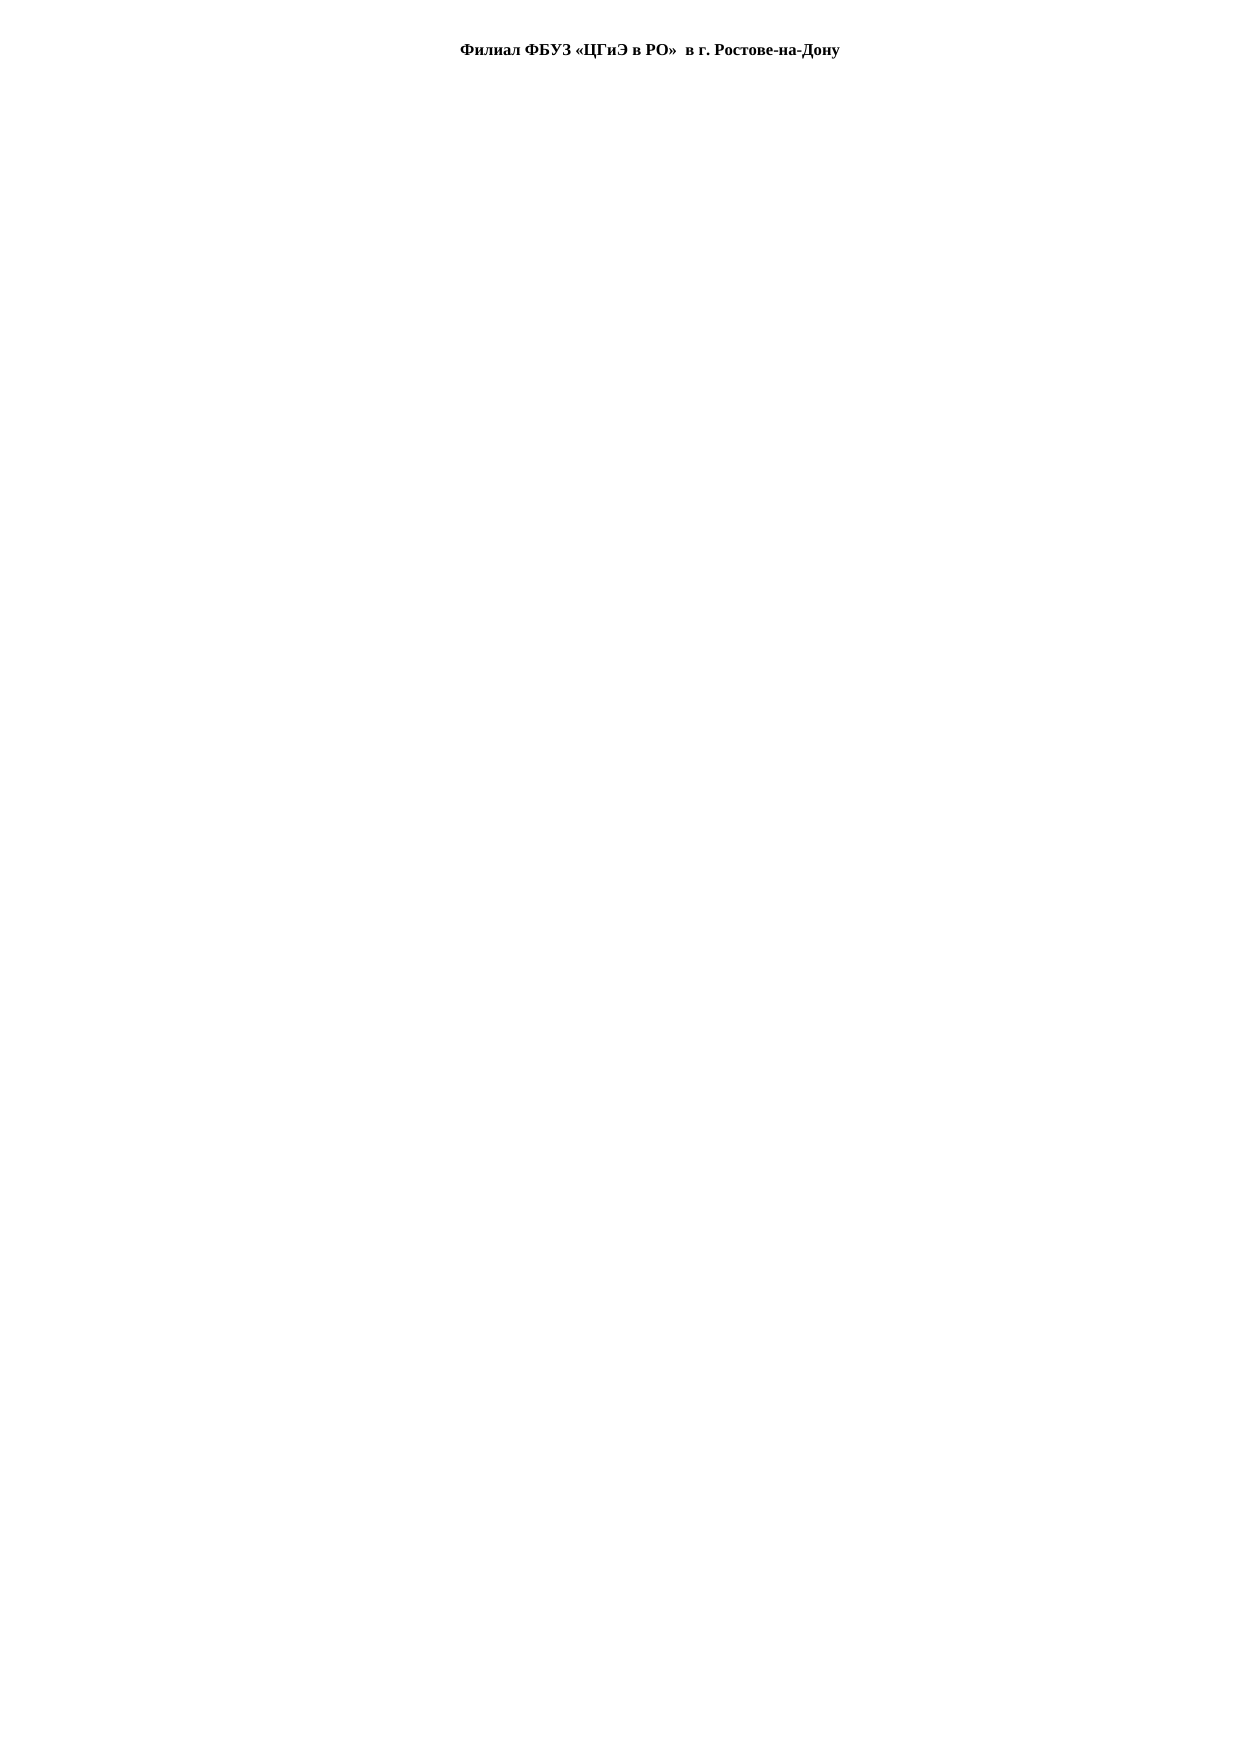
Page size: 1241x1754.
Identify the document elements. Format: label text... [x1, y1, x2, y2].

text Филиал ФБУЗ «ЦГиЭ в РО» в г. Ростове-на-Дону [75, 39, 1165, 59]
